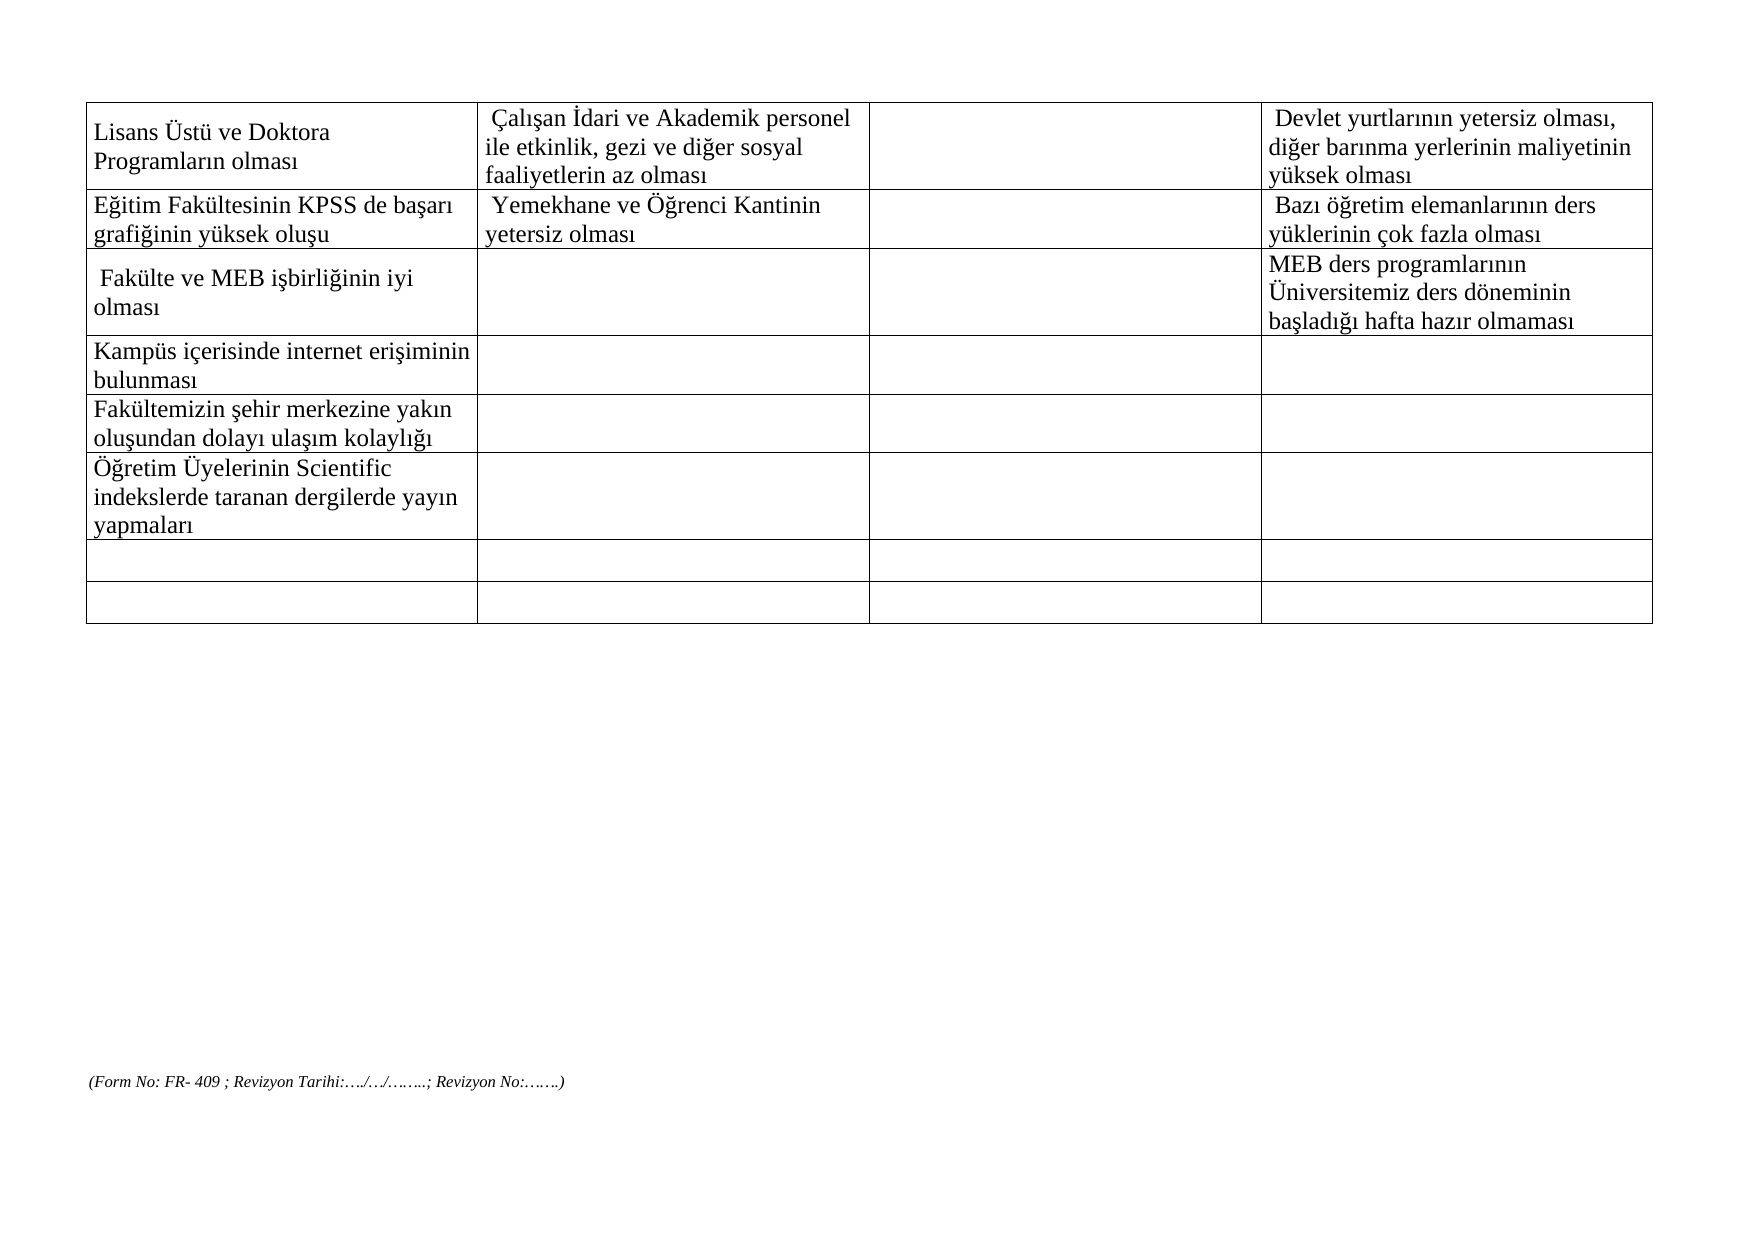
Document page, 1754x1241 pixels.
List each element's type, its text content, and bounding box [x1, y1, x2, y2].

table_cell [478, 395, 869, 452]
table_cell [1262, 336, 1652, 393]
table_cell Çalışan İdari ve Akademik personel ile etkinlik, gezi ve diğer sosyal faaliyetlerin az olması [478, 103, 869, 189]
table_cell [870, 582, 1261, 623]
table_cell [1262, 453, 1652, 539]
table_cell [478, 582, 869, 623]
table_cell [1262, 540, 1652, 581]
table_cell Yemekhane ve Öğrenci Kantinin yetersiz olması [478, 190, 869, 248]
table_cell Lisans Üstü ve Doktora Programların olması [87, 103, 477, 189]
table_cell Eğitim Fakültesinin KPSS de başarı grafiğinin yüksek oluşu [87, 190, 477, 248]
table_cell [870, 190, 1261, 248]
table_cell Öğretim Üyelerinin Scientific indekslerde taranan dergilerde yayın yapmaları [87, 453, 477, 539]
table_cell Fakülte ve MEB işbirliğinin iyi olması [87, 249, 477, 335]
table_cell MEB ders programlarının Üniversitemiz ders döneminin başladığı hafta hazır olmaması [1262, 249, 1652, 335]
table_cell [478, 336, 869, 393]
table_cell [478, 249, 869, 335]
table_cell [870, 540, 1261, 581]
table_cell [87, 582, 477, 623]
table_cell Kampüs içerisinde internet erişiminin bulunması [87, 336, 477, 393]
table_cell [870, 336, 1261, 393]
table_cell Bazı öğretim elemanlarının ders yüklerinin çok fazla olması [1262, 190, 1652, 248]
table_cell Devlet yurtlarının yetersiz olması, diğer barınma yerlerinin maliyetinin yüksek olması [1262, 103, 1652, 189]
table_cell [870, 249, 1261, 335]
table_cell Fakültemizin şehir merkezine yakın oluşundan dolayı ulaşım kolaylığı [87, 395, 477, 452]
table_cell [870, 103, 1261, 189]
table_cell [1262, 395, 1652, 452]
table_cell [1262, 582, 1652, 623]
table_cell [87, 540, 477, 581]
table_cell [870, 395, 1261, 452]
table_cell [478, 540, 869, 581]
table_cell [870, 453, 1261, 539]
table_cell [478, 453, 869, 539]
